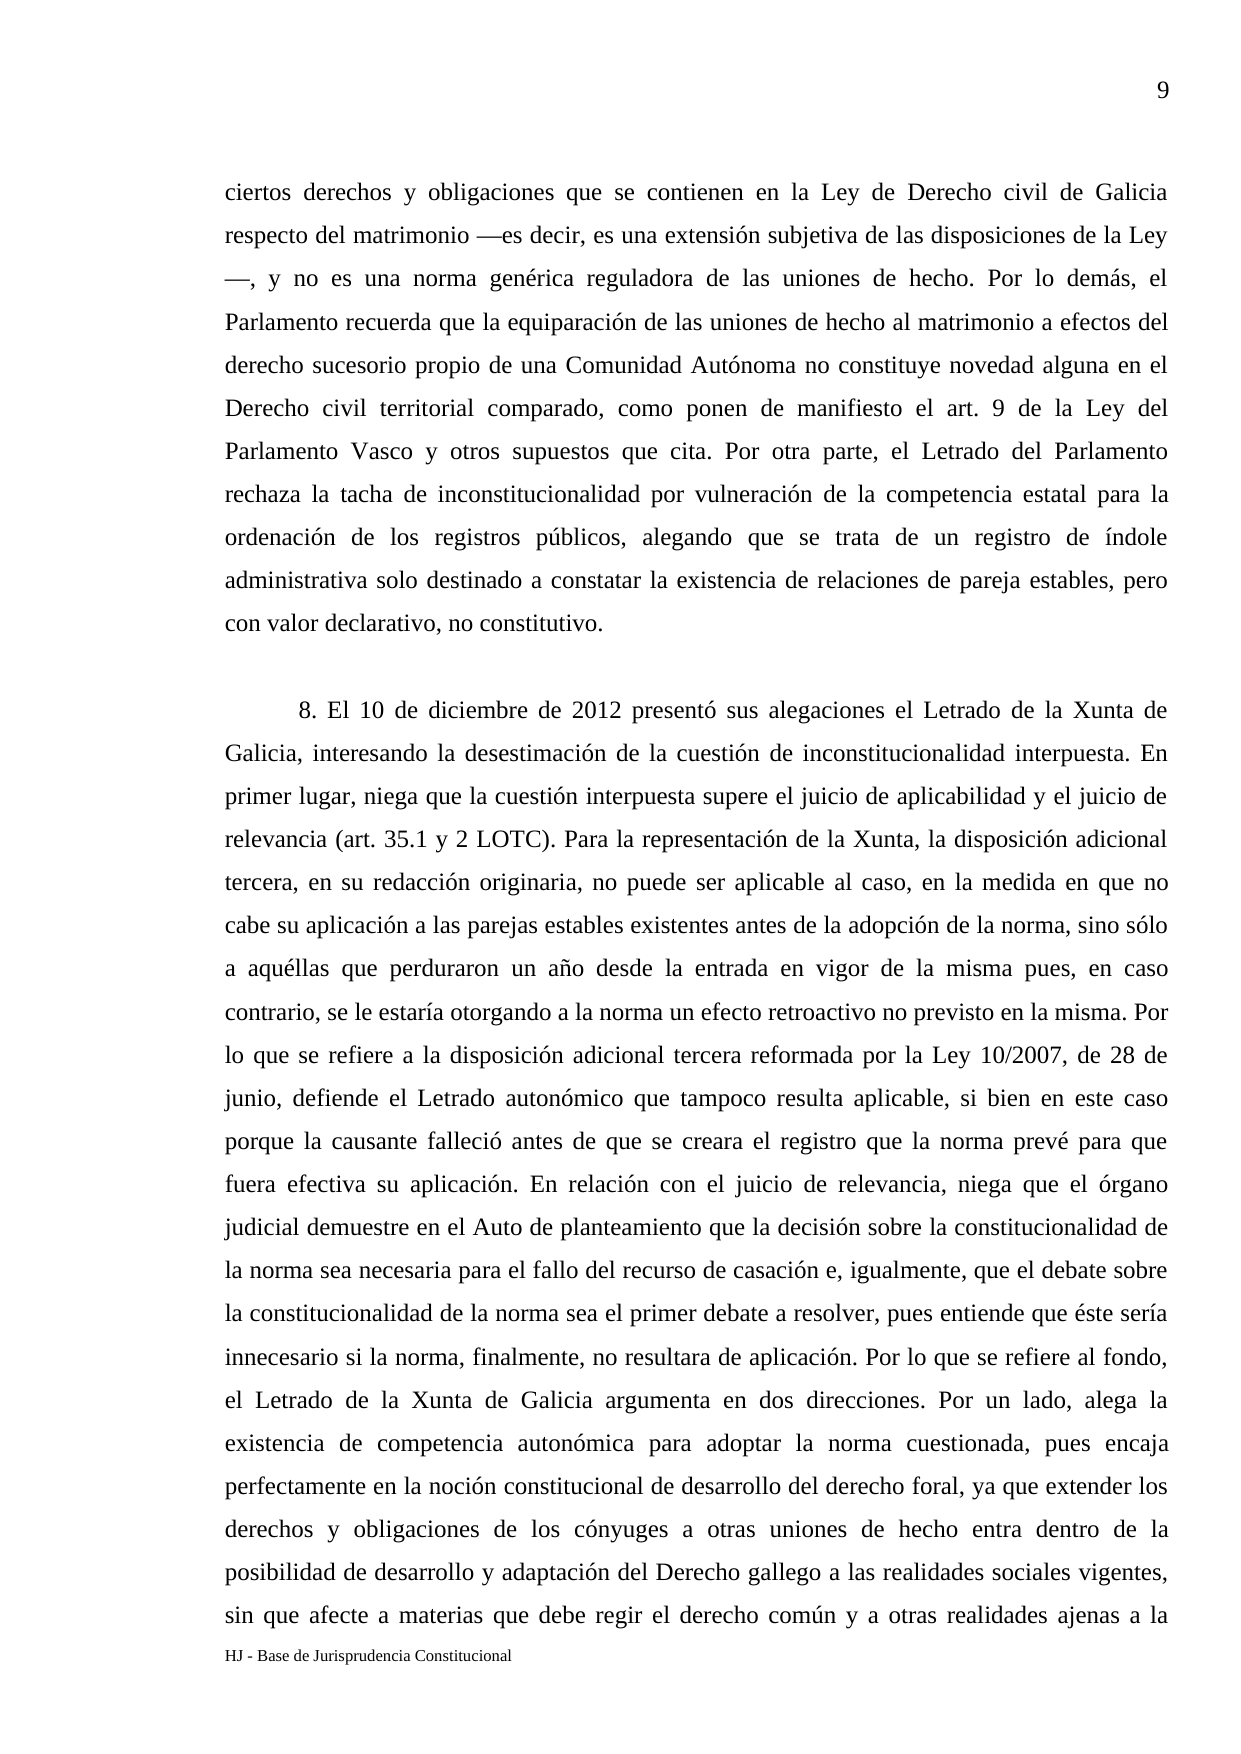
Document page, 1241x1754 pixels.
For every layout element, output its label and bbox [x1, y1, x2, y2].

text [224, 695, 1169, 1629]
text [224, 177, 1169, 637]
